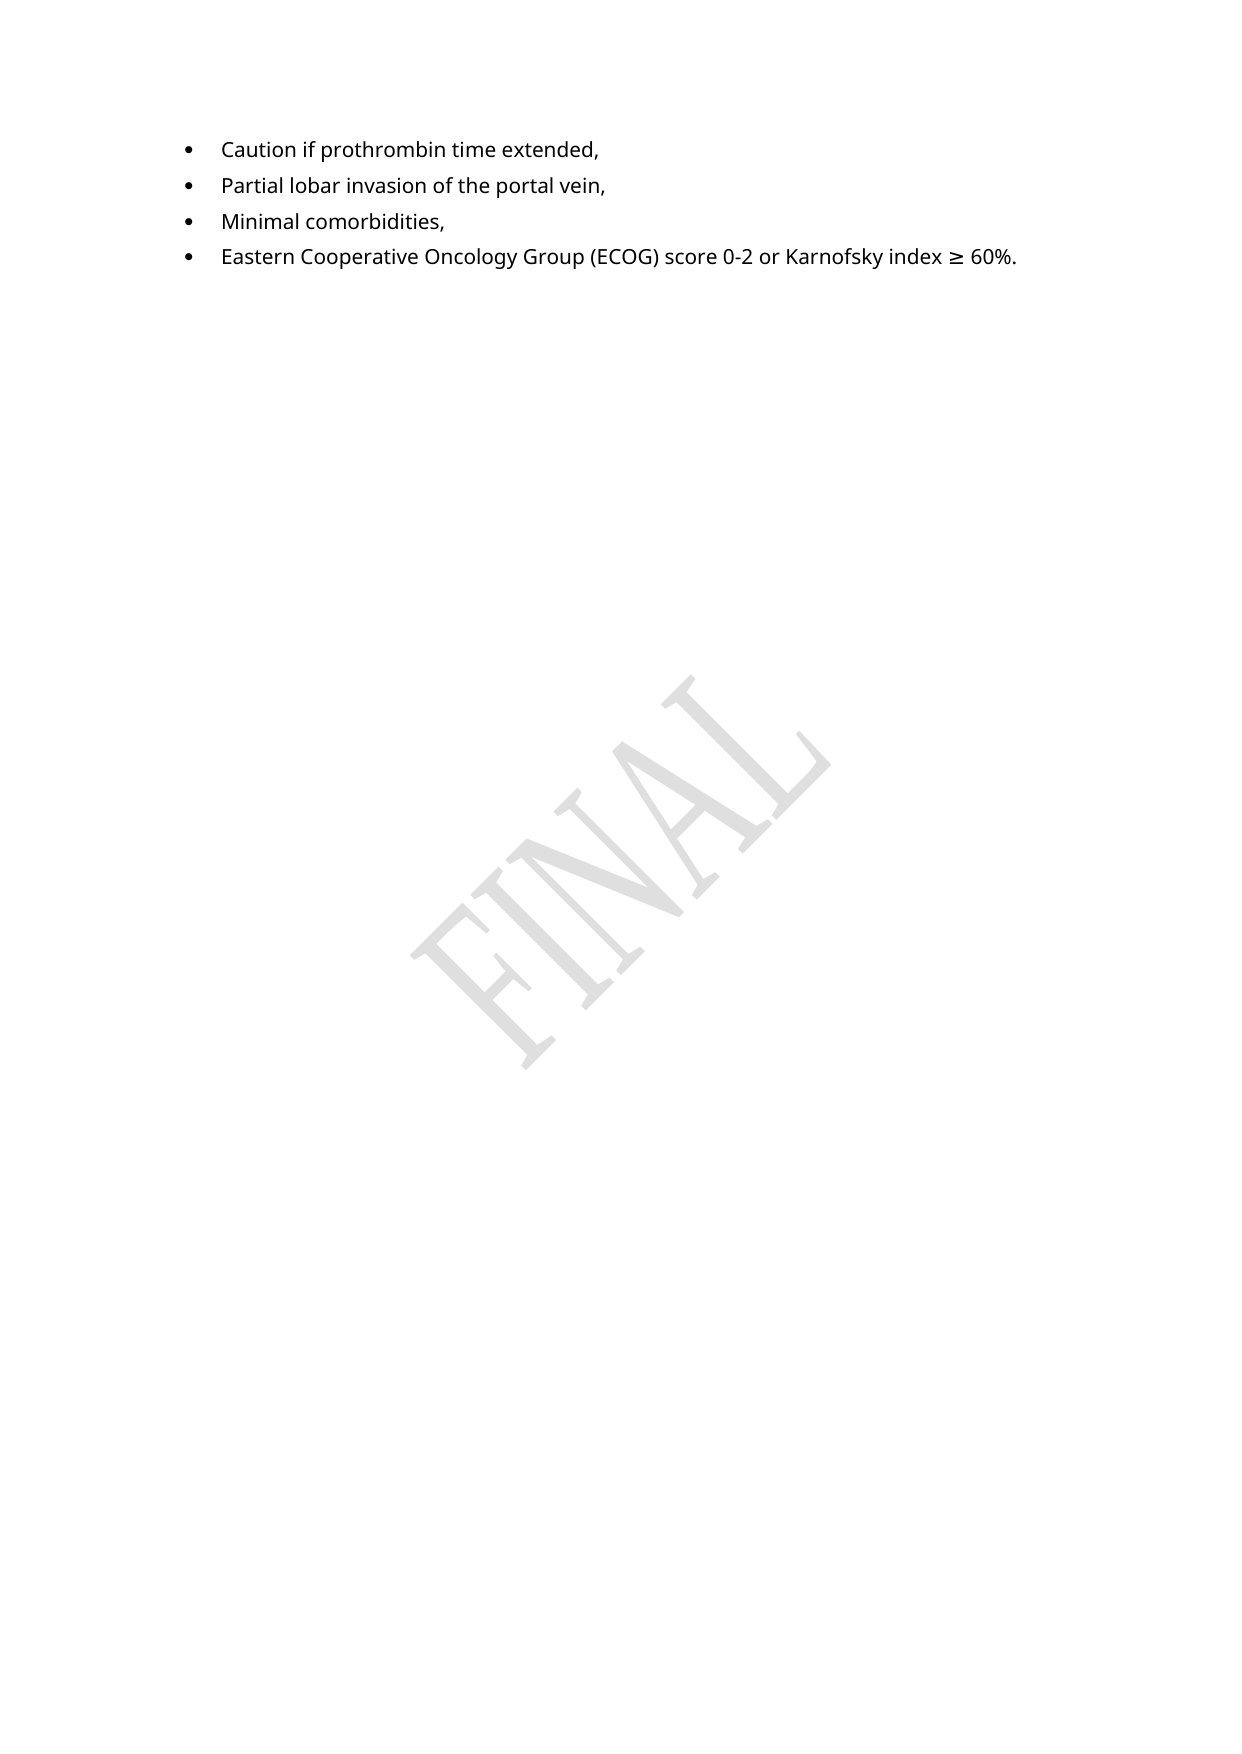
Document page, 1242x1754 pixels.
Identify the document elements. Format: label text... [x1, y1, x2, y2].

text  Partial lobar invasion of the portal vein, [185, 171, 1108, 199]
text  Minimal comorbidities, [185, 207, 1108, 235]
text  Caution if prothrombin time extended, [185, 135, 1108, 164]
text  Eastern Cooperative Oncology Group (ECOG) score 0-2 or Karnofsky index ≥ 60%. [185, 242, 1108, 271]
